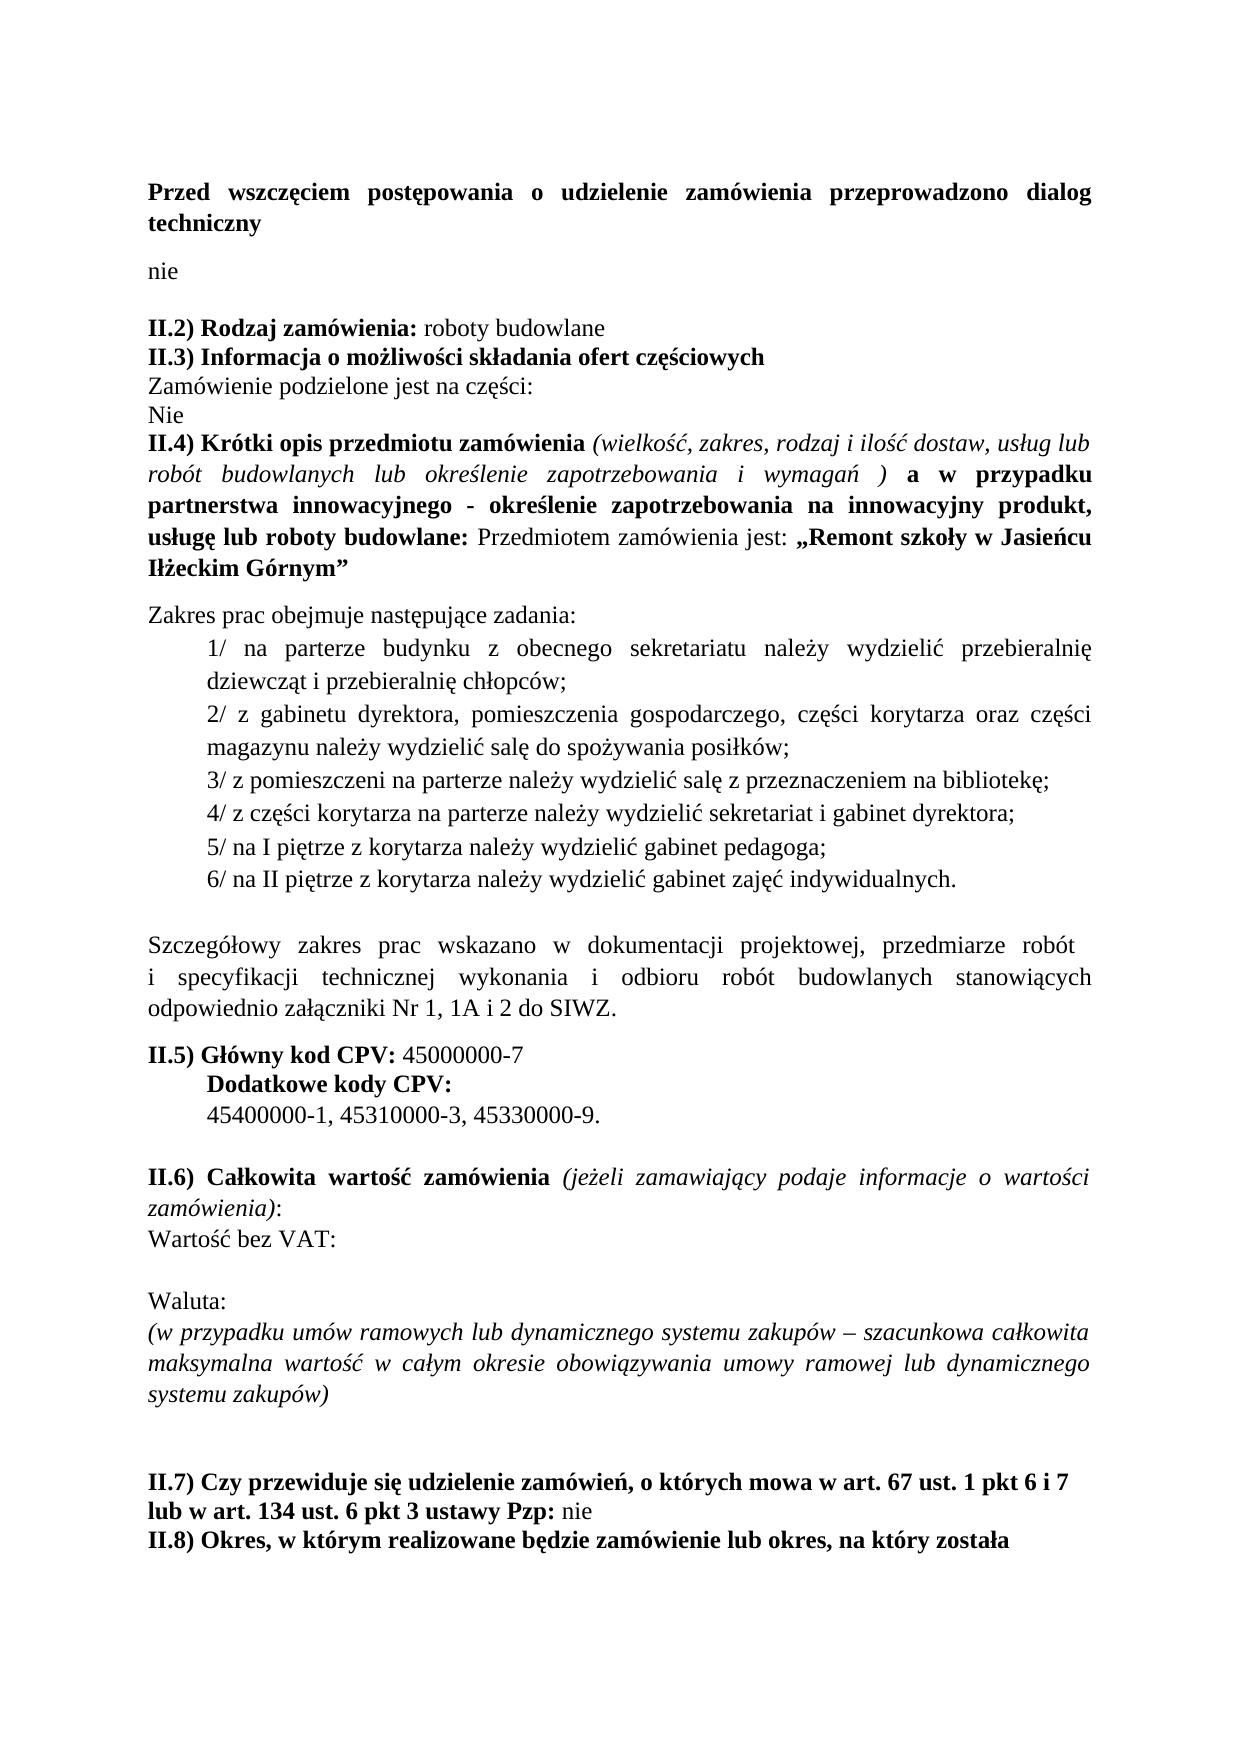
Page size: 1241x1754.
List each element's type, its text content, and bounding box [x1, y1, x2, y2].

text Szczegółowy zakres prac wskazano w dokumentacji projektowej, przedmiarze robót i specyfikacji technicznej wykonania i odbioru robót budowlanych stanowiących odpowiednio załączniki Nr 1, 1A i 2 do SIWZ. [148, 931, 1093, 1021]
text nie [148, 256, 1093, 285]
text II.5) Główny kod CPV: 45000000-7 [148, 1040, 1093, 1069]
text 2/ z gabinetu dyrektora, pomieszczenia gospodarczego, części korytarza oraz części magazynu należy wydzielić salę do spożywania posiłków; [207, 699, 1093, 761]
text II.4) Krótki opis przedmiotu zamówienia (wielkość, zakres, rodzaj i ilość dostaw, usług lub robót budowlanych lub określenie zapotrzebowania i wymagań ) a w przypadku partnerstwa innowacyjnego - określenie zapotrzebowania na innowacyjny produkt, usługę lub roboty budowlane: Przedmiotem zamówienia jest: „Remont szkoły w Jasieńcu Iłżeckim Górnym” [148, 428, 1093, 581]
text Waluta: (w przypadku umów ramowych lub dynamicznego systemu zakupów – szacunkowa całkowita maksymalna wartość w całym okresie obowiązywania umowy ramowej lub dynamicznego systemu zakupów) [148, 1255, 1093, 1408]
text 1/ na parterze budynku z obecnego sekretariatu należy wydzielić przebieralnię dziewcząt i przebieralnię chłopców; [207, 633, 1093, 695]
text II.6) Całkowita wartość zamówienia (jeżeli zamawiający podaje informacje o wartości zamówienia): Wartość bez VAT: [148, 1162, 1093, 1253]
text 3/ z pomieszczeni na parterze należy wydzielić salę z przeznaczeniem na bibliotekę; [207, 766, 1093, 794]
text Dodatkowe kody CPV: [207, 1069, 1093, 1098]
text 5/ na I piętrze z korytarza należy wydzielić gabinet pedagoga; [207, 832, 1093, 860]
text II.2) Rodzaj zamówienia: roboty budowlane II.3) Informacja o możliwości składania ofert częściowych Zamówienie podzielone jest na części: [148, 285, 1093, 400]
text Przed wszczęciem postępowania o udzielenie zamówienia przeprowadzono dialog techniczny [148, 177, 1093, 237]
text Nie [148, 400, 1093, 428]
text 6/ na II piętrze z korytarza należy wydzielić gabinet zajęć indywidualnych. [207, 864, 1093, 893]
text 4/ z części korytarza na parterze należy wydzielić sekretariat i gabinet dyrektora; [207, 798, 1093, 827]
text Zakres prac obejmuje następujące zadania: [148, 600, 1093, 629]
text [148, 1467, 1093, 1554]
text 45400000-1, 45310000-3, 45330000-9. [207, 1100, 1093, 1129]
